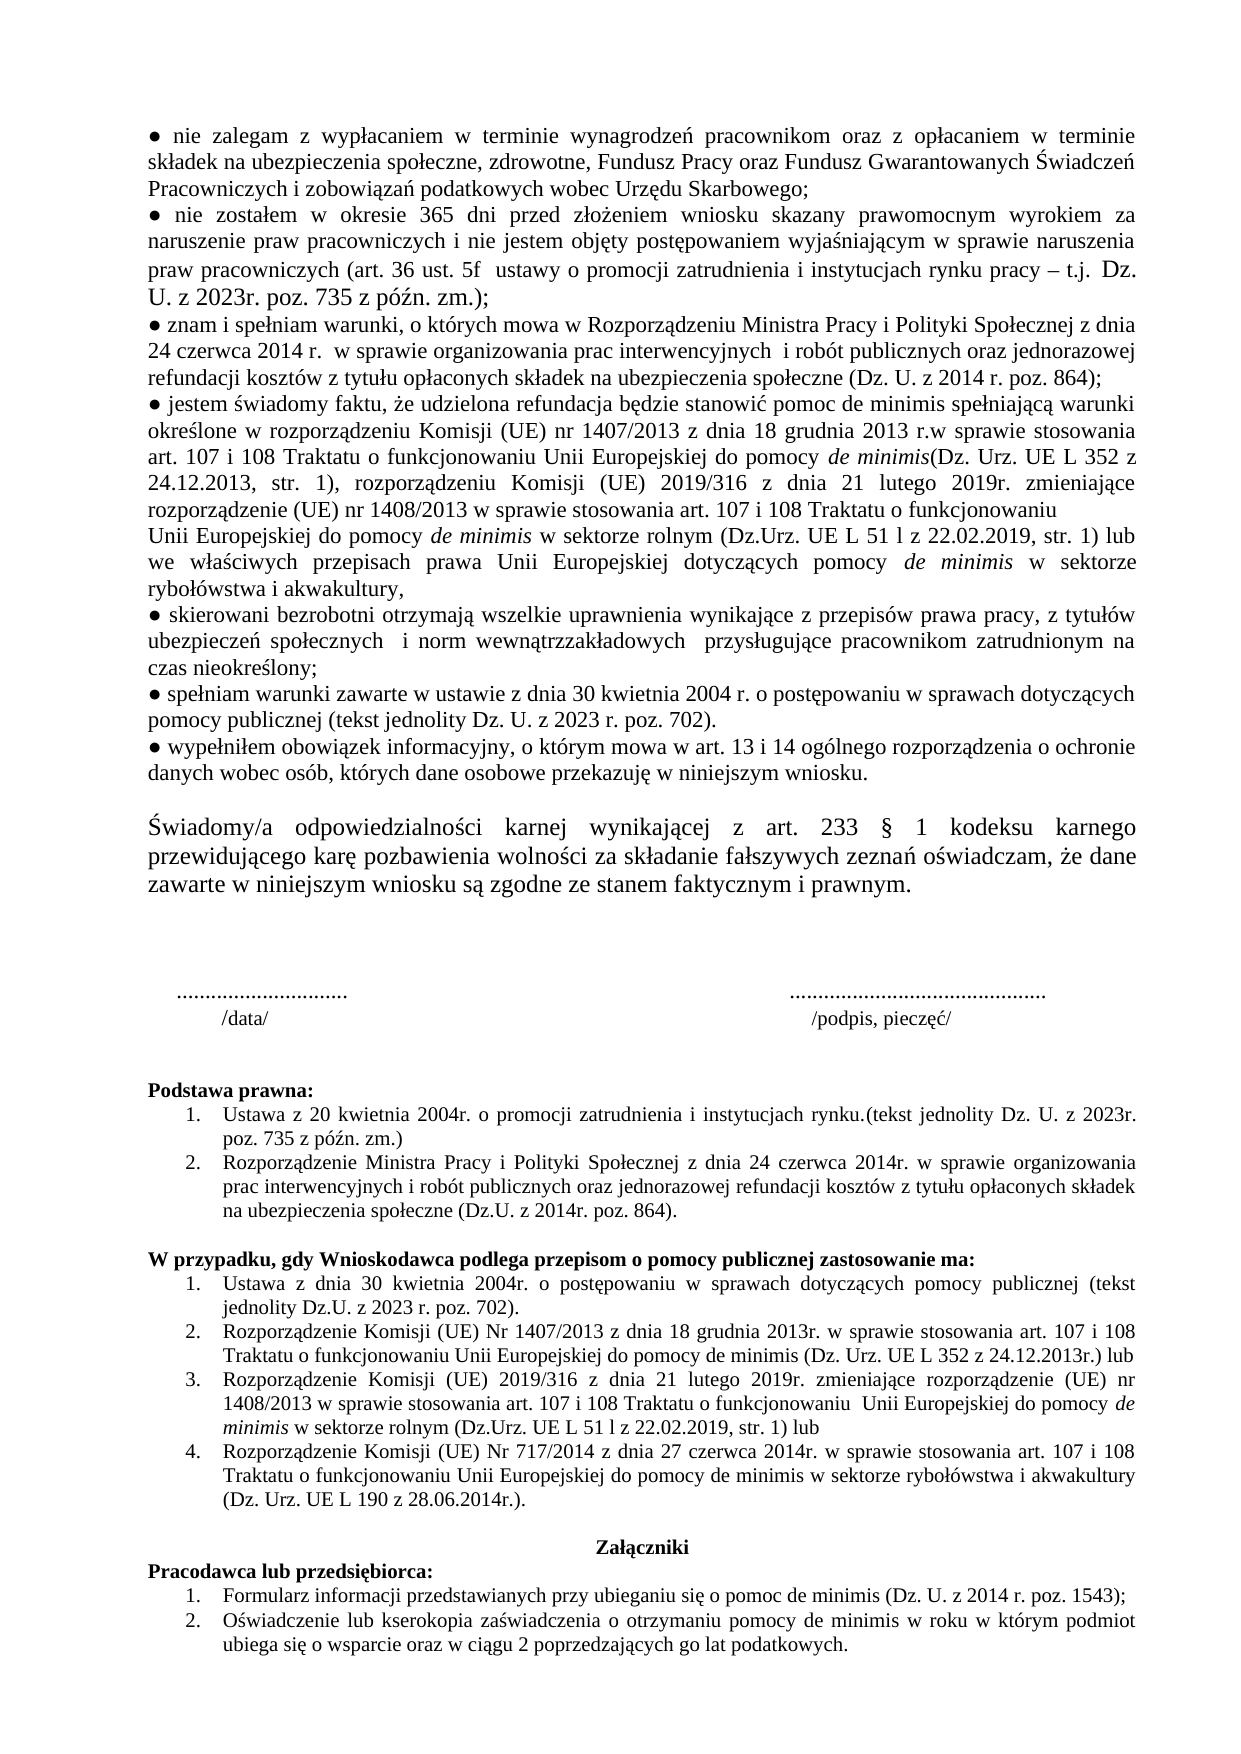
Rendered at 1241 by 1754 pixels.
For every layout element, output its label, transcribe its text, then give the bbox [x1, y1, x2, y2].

text /data/ /podpis, pieczęć/ [148, 1004, 1137, 1030]
list Rozporządzenie Ministra Pracy i Polityki Społecznej z dnia 24 czerwca 2014r. w sprawie organizowania prac interwencyjnych i robót publicznych oraz jednorazowej refundacji kosztów z tytułu opłaconych składek na ubezpieczenia społeczne (Dz.U. z 2014r. poz. 864). [185, 1150, 1137, 1222]
list Formularz informacji przedstawianych przy ubieganiu się o pomoc de minimis (Dz. U. z 2014 r. poz. 1543); [185, 1583, 1137, 1607]
list Rozporządzenie Komisji (UE) Nr 717/2014 z dnia 27 czerwca 2014r. w sprawie stosowania art. 107 i 108 Traktatu o funkcjonowaniu Unii Europejskiej do pomocy de minimis w sektorze rybołówstwa i akwakultury (Dz. Urz. UE L 190 z 28.06.2014r.). [185, 1439, 1137, 1511]
list Ustawa z dnia 30 kwietnia 2004r. o postępowaniu w sprawach dotyczących pomocy publicznej (tekst jednolity Dz.U. z 2023 r. poz. 702). [185, 1271, 1137, 1319]
text Podstawa prawna: [148, 1078, 1137, 1102]
text ● nie zostałem w okresie 365 dni przed złożeniem wniosku skazany prawomocnym wyrokiem za naruszenie praw pracowniczych i nie jestem objęty postępowaniem wyjaśniającym w sprawie naruszenia praw pracowniczych (art. 36 ust. 5f ustawy o promocji zatrudnienia i instytucjach rynku pracy – t.j. Dz. U. z 2023r. poz. 735 z późn. zm.); [148, 201, 1137, 311]
list Rozporządzenie Komisji (UE) Nr 1407/2013 z dnia 18 grudnia 2013r. w sprawie stosowania art. 107 i 108 Traktatu o funkcjonowaniu Unii Europejskiej do pomocy de minimis (Dz. Urz. UE L 352 z 24.12.2013r.) lub [185, 1319, 1137, 1367]
text W przypadku, gdy Wnioskodawca podlega przepisom o pomocy publicznej zastosowanie ma: [148, 1247, 1137, 1271]
text ● spełniam warunki zawarte w ustawie z dnia 30 kwietnia 2004 r. o postępowaniu w sprawach dotyczących pomocy publicznej (tekst jednolity Dz. U. z 2023 r. poz. 702). [148, 680, 1137, 733]
text .............................. ............................................. [148, 977, 1137, 1004]
text Unii Europejskiej do pomocy de minimis w sektorze rolnym (Dz.Urz. UE L 51 l z 22.02.2019, str. 1) lub we właściwych przepisach prawa Unii Europejskiej dotyczących pomocy de minimis w sektorze rybołówstwa i akwakultury, [148, 522, 1137, 601]
text ● skierowani bezrobotni otrzymają wszelkie uprawnienia wynikające z przepisów prawa pracy, z tytułów ubezpieczeń społecznych i norm wewnątrzzakładowych przysługujące pracownikom zatrudnionym na czas nieokreślony; [148, 601, 1137, 680]
list Oświadczenie lub kserokopia zaświadczenia o otrzymaniu pomocy de minimis w roku w którym podmiot ubiega się o wsparcie oraz w ciągu 2 poprzedzających go lat podatkowych. [185, 1607, 1137, 1656]
text ● znam i spełniam warunki, o których mowa w Rozporządzeniu Ministra Pracy i Polityki Społecznej z dnia 24 czerwca 2014 r. w sprawie organizowania prac interwencyjnych i robót publicznych oraz jednorazowej refundacji kosztów z tytułu opłaconych składek na ubezpieczenia społeczne (Dz. U. z 2014 r. poz. 864); [148, 311, 1137, 390]
text ● nie zalegam z wypłacaniem w terminie wynagrodzeń pracownikom oraz z opłacaniem w terminie składek na ubezpieczenia społeczne, zdrowotne, Fundusz Pracy oraz Fundusz Gwarantowanych Świadczeń Pracowniczych i zobowiązań podatkowych wobec Urzędu Skarbowego; [148, 122, 1137, 201]
text ● wypełniłem obowiązek informacyjny, o którym mowa w art. 13 i 14 ogólnego rozporządzenia o ochronie danych wobec osób, których dane osobowe przekazuję w niniejszym wniosku. [148, 733, 1137, 786]
text Załączniki [148, 1535, 1137, 1559]
text ● jestem świadomy faktu, że udzielona refundacja będzie stanowić pomoc de minimis spełniającą warunki określone w rozporządzeniu Komisji (UE) nr 1407/2013 z dnia 18 grudnia 2013 r.w sprawie stosowania art. 107 i 108 Traktatu o funkcjonowaniu Unii Europejskiej do pomocy de minimis(Dz. Urz. UE L 352 z 24.12.2013, str. 1), rozporządzeniu Komisji (UE) 2019/316 z dnia 21 lutego 2019r. zmieniające rozporządzenie (UE) nr 1408/2013 w sprawie stosowania art. 107 i 108 Traktatu o funkcjonowaniu [148, 390, 1137, 522]
text Pracodawca lub przedsiębiorca: [148, 1559, 1137, 1583]
list Rozporządzenie Komisji (UE) 2019/316 z dnia 21 lutego 2019r. zmieniające rozporządzenie (UE) nr 1408/2013 w sprawie stosowania art. 107 i 108 Traktatu o funkcjonowaniu Unii Europejskiej do pomocy de minimis w sektorze rolnym (Dz.Urz. UE L 51 l z 22.02.2019, str. 1) lub [185, 1367, 1137, 1439]
list Ustawa z 20 kwietnia 2004r. o promocji zatrudnienia i instytucjach rynku.(tekst jednolity Dz. U. z 2023r. poz. 735 z późn. zm.) [185, 1102, 1137, 1150]
text Świadomy/a odpowiedzialności karnej wynikającej z art. 233 § 1 kodeksu karnego przewidującego karę pozbawienia wolności za składanie fałszywych zeznań oświadczam, że dane zawarte w niniejszym wniosku są zgodne ze stanem faktycznym i prawnym. [148, 812, 1137, 898]
